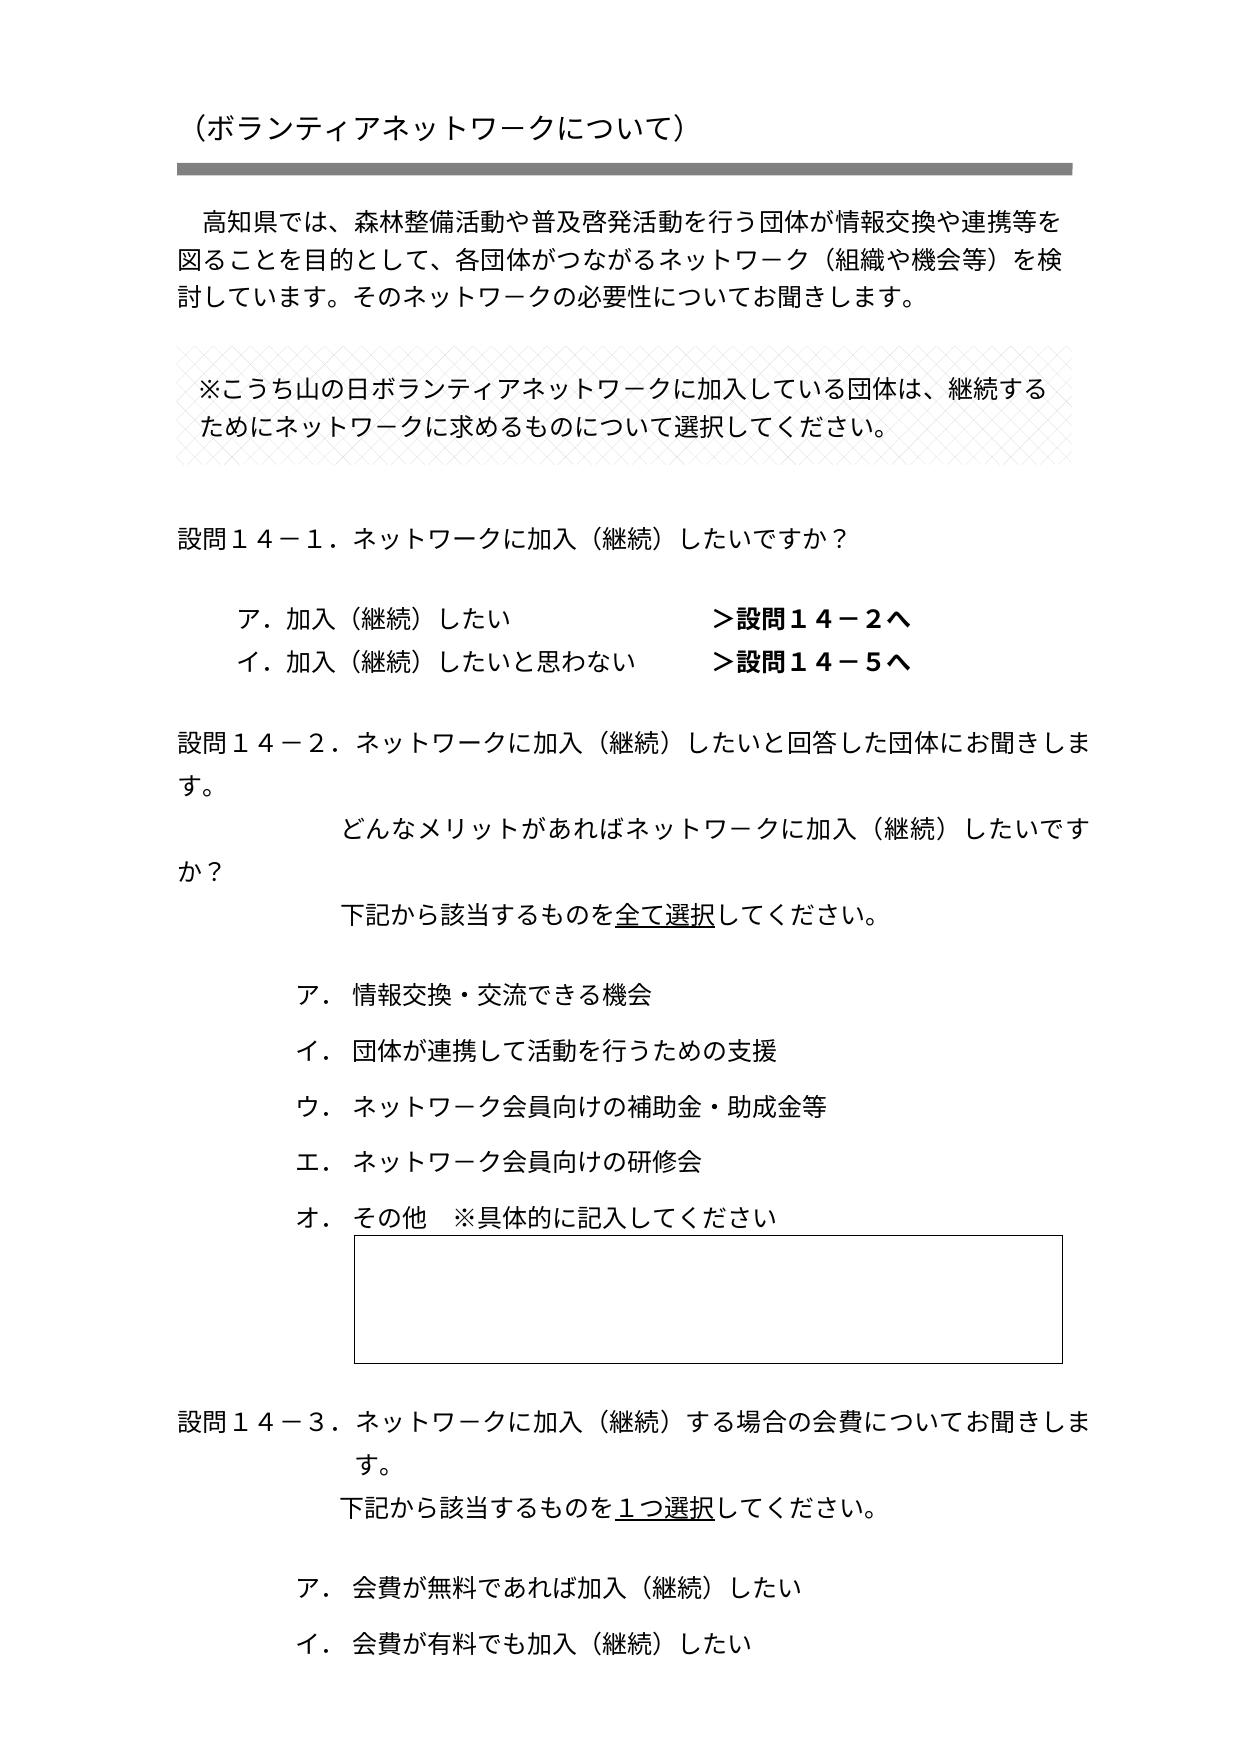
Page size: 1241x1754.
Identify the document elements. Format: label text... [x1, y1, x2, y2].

list 会費が無料であれば加入（継続）したい [265, 1568, 1063, 1606]
text 高知県では、森林整備活動や普及啓発活動を行う団体が情報交換や連携等を図ることを目的として、各団体がつながるネットワ－ク（組織や機会等）を検討しています。そのネットワ－クの必要性についてお聞きします。 [177, 202, 1063, 314]
text 下記から該当するものを全て選択してください。 [177, 895, 1063, 932]
text 設問１４－１．ネットワークに加入（継続）したいですか？ [177, 519, 1092, 556]
text 下記から該当するものを１つ選択してください。 [339, 1488, 1092, 1525]
list 団体が連携して活動を行うための支援 [265, 1031, 1063, 1068]
text イ．加入（継続）したいと思わない ＞設問１４－５へ [177, 642, 1092, 680]
text 設問１４－３．ネットワ－クに加入（継続）する場合の会費についてお聞きします。 [177, 1402, 1092, 1482]
table_header [355, 1236, 1062, 1363]
list ネットワ－ク会員向けの補助金・助成金等 [265, 1086, 1063, 1124]
list 情報交換・交流できる機会 [265, 975, 1063, 1013]
text どんなメリットがあればネットワ－クに加入（継続）したいですか？ [177, 809, 1092, 889]
text ※こうち山の日ボランティアネットワ－クに加入している団体は、継続するためにネットワ－クに求めるものについて選択してください。 [199, 369, 1048, 444]
list ネットワ－ク会員向けの研修会 [265, 1142, 1063, 1179]
text （ボランティアネットワ－クについて） [177, 89, 1122, 164]
text ア．加入（継続）したい ＞設問１４－２へ [177, 599, 1092, 637]
list 会費が有料でも加入（継続）したい [265, 1624, 1063, 1661]
text 設問１４－２．ネットワークに加入（継続）したいと回答した団体にお聞きします。 [177, 723, 1092, 803]
list その他 ※具体的に記入してください [265, 1198, 1063, 1235]
